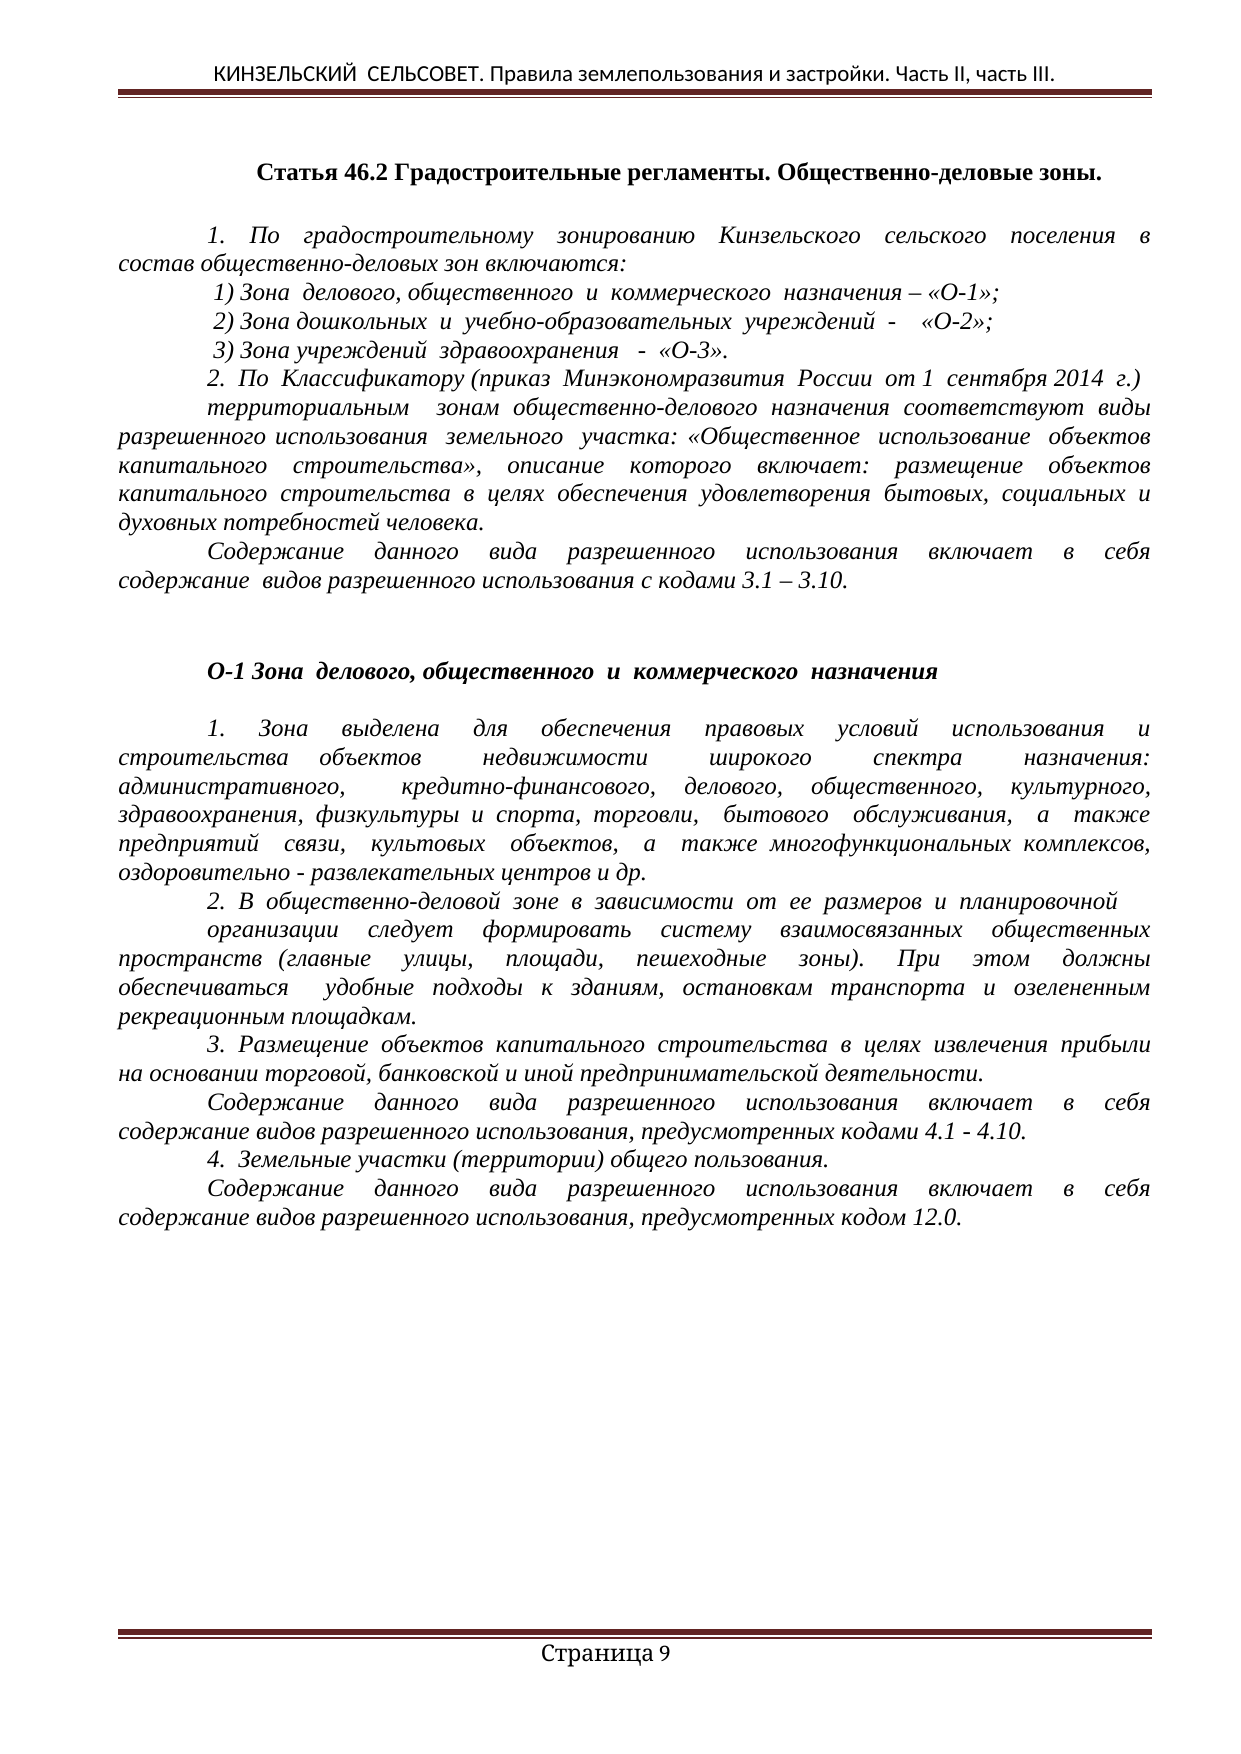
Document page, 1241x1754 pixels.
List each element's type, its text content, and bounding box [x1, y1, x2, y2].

text 1. По градостроительному зонированию Кинзельского сельского поселения в состав общественно-деловых зон включаются: [118, 220, 1152, 277]
text Содержание данного вида разрешенного использования включает в себя содержание видов разрешенного использования, предусмотренных кодом 12.0. [118, 1173, 1152, 1231]
text О-1 Зона делового, общественного и коммерческого назначения [118, 656, 1152, 684]
text Статья 46.2 Градостроительные регламенты. Общественно-деловые зоны. [118, 157, 1152, 186]
text 3) Зона учреждений здравоохранения - «О-3». [118, 335, 1152, 363]
text 4. Земельные участки (территории) общего пользования. [118, 1144, 1152, 1173]
text 3. Размещение объектов капитального строительства в целях извлечения прибыли на основании торговой, банковской и иной предпринимательской деятельности. [118, 1029, 1152, 1087]
text Содержание данного вида разрешенного использования включает в себя содержание видов разрешенного использования с кодами 3.1 – 3.10. [118, 536, 1152, 593]
text 2. В общественно-деловой зоне в зависимости от ее размеров и планировочной [118, 886, 1152, 914]
text 1) Зона делового, общественного и коммерческого назначения – «О-1»; [118, 277, 1152, 306]
text территориальным зонам общественно-делового назначения соответствуют виды разрешенного использования земельного участка: «Общественное использование объектов капитального строительства», описание которого включает: размещение объектов капитального строительства в целях обеспечения удовлетворения бытовых, социальных и духовных потребностей человека. [118, 392, 1152, 536]
text 2. По Классификатору (приказ Минэкономразвития России от 1 сентября 2014 г.) [118, 363, 1152, 392]
text организации следует формировать систему взаимосвязанных общественных пространств (главные улицы, площади, пешеходные зоны). При этом должны обеспечиваться удобные подходы к зданиям, остановкам транспорта и озелененным рекреационным площадкам. [118, 914, 1152, 1029]
text Содержание данного вида разрешенного использования включает в себя содержание видов разрешенного использования, предусмотренных кодами 4.1 - 4.10. [118, 1087, 1152, 1144]
text 1. Зона выделена для обеспечения правовых условий использования и строительства объектов недвижимости широкого спектра назначения: административного, кредитно-финансового, делового, общественного, культурного, здравоохранения, физкультуры и спорта, торговли, бытового обслуживания, а также предприятий связи, культовых объектов, а также многофункциональных комплексов, оздоровительно - развлекательных центров и др. [118, 713, 1152, 886]
text 2) Зона дошкольных и учебно-образовательных учреждений - «О-2»; [118, 306, 1152, 335]
